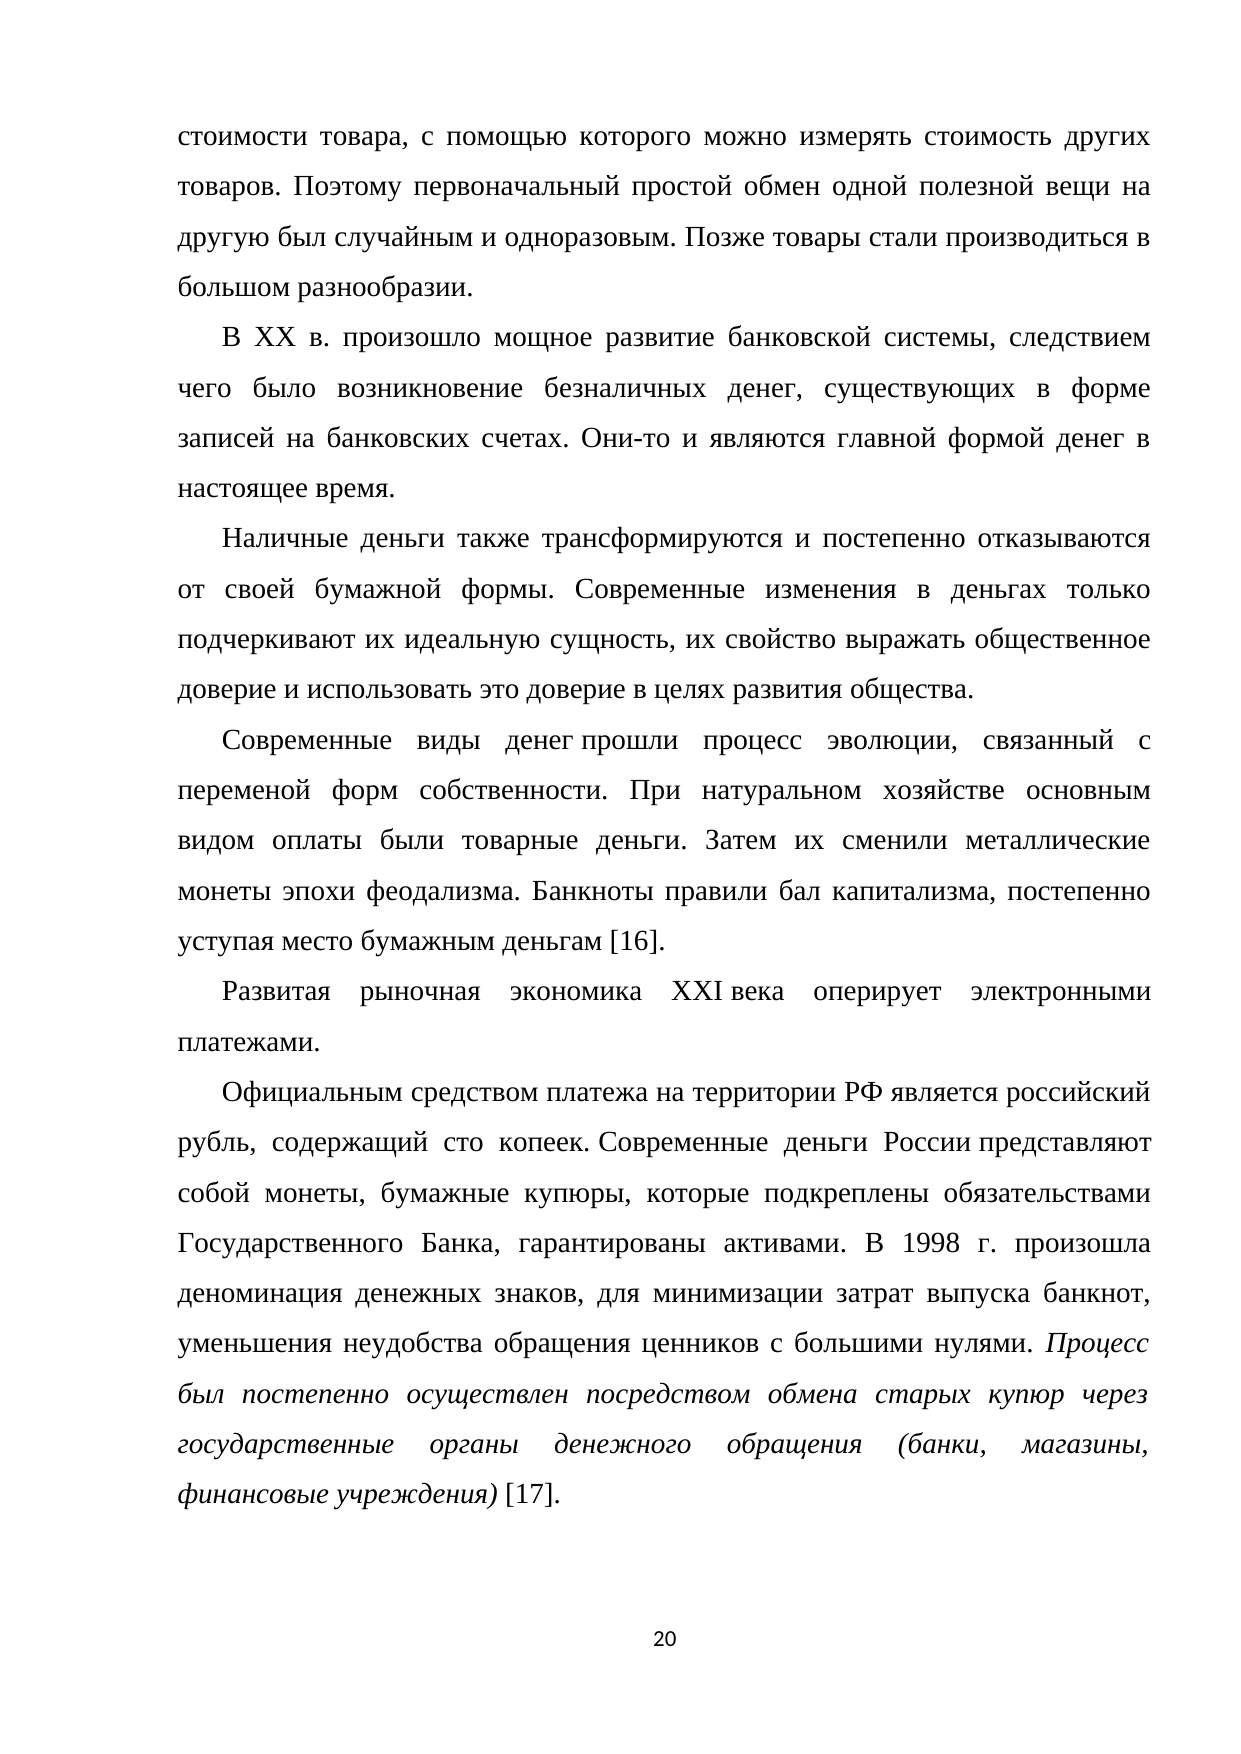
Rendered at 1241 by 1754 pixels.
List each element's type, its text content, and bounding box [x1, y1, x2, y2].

text Наличные деньги также трансформируются и постепенно отказываются от своей бумажной формы. Современные изменения в деньгах только подчеркивают их идеальную сущность, их свойство выражать общественное доверие и использовать это доверие в целях развития общества. [177, 521, 1152, 705]
text В XX в. произошло мощное развитие банковской системы, следствием чего было возникновение безналичных денег, существующих в форме записей на банковских счетах. Они-то и являются главной формой денег в настоящее время. [177, 319, 1152, 504]
text Официальным средством платежа на территории РФ является российский рубль, содержащий сто копеек. Современные деньги России представляют собой монеты, бумажные купюры, которые подкреплены обязательствами Государственного Банка, гарантированы активами. В 1998 г. произошла деноминация денежных знаков, для минимизации затрат выпуска банкнот, уменьшения неудобства обращения ценников с большими нулями. Процесс был постепенно осуществлен посредством обмена старых купюр через государственные органы денежного обращения (банки, магазины, финансовые учреждения) [17]. [177, 1074, 1152, 1510]
text Современные виды денег прошли процесс эволюции, связанный с переменой форм собственности. При натуральном хозяйстве основным видом оплаты были товарные деньги. Затем их сменили металлические монеты эпохи феодализма. Банкноты правили бал капитализма, постепенно уступая место бумажным деньгам [16]. [177, 722, 1152, 957]
text Развитая рыночная экономика XXI века оперирует электронными платежами. [177, 973, 1152, 1057]
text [177, 118, 1152, 303]
